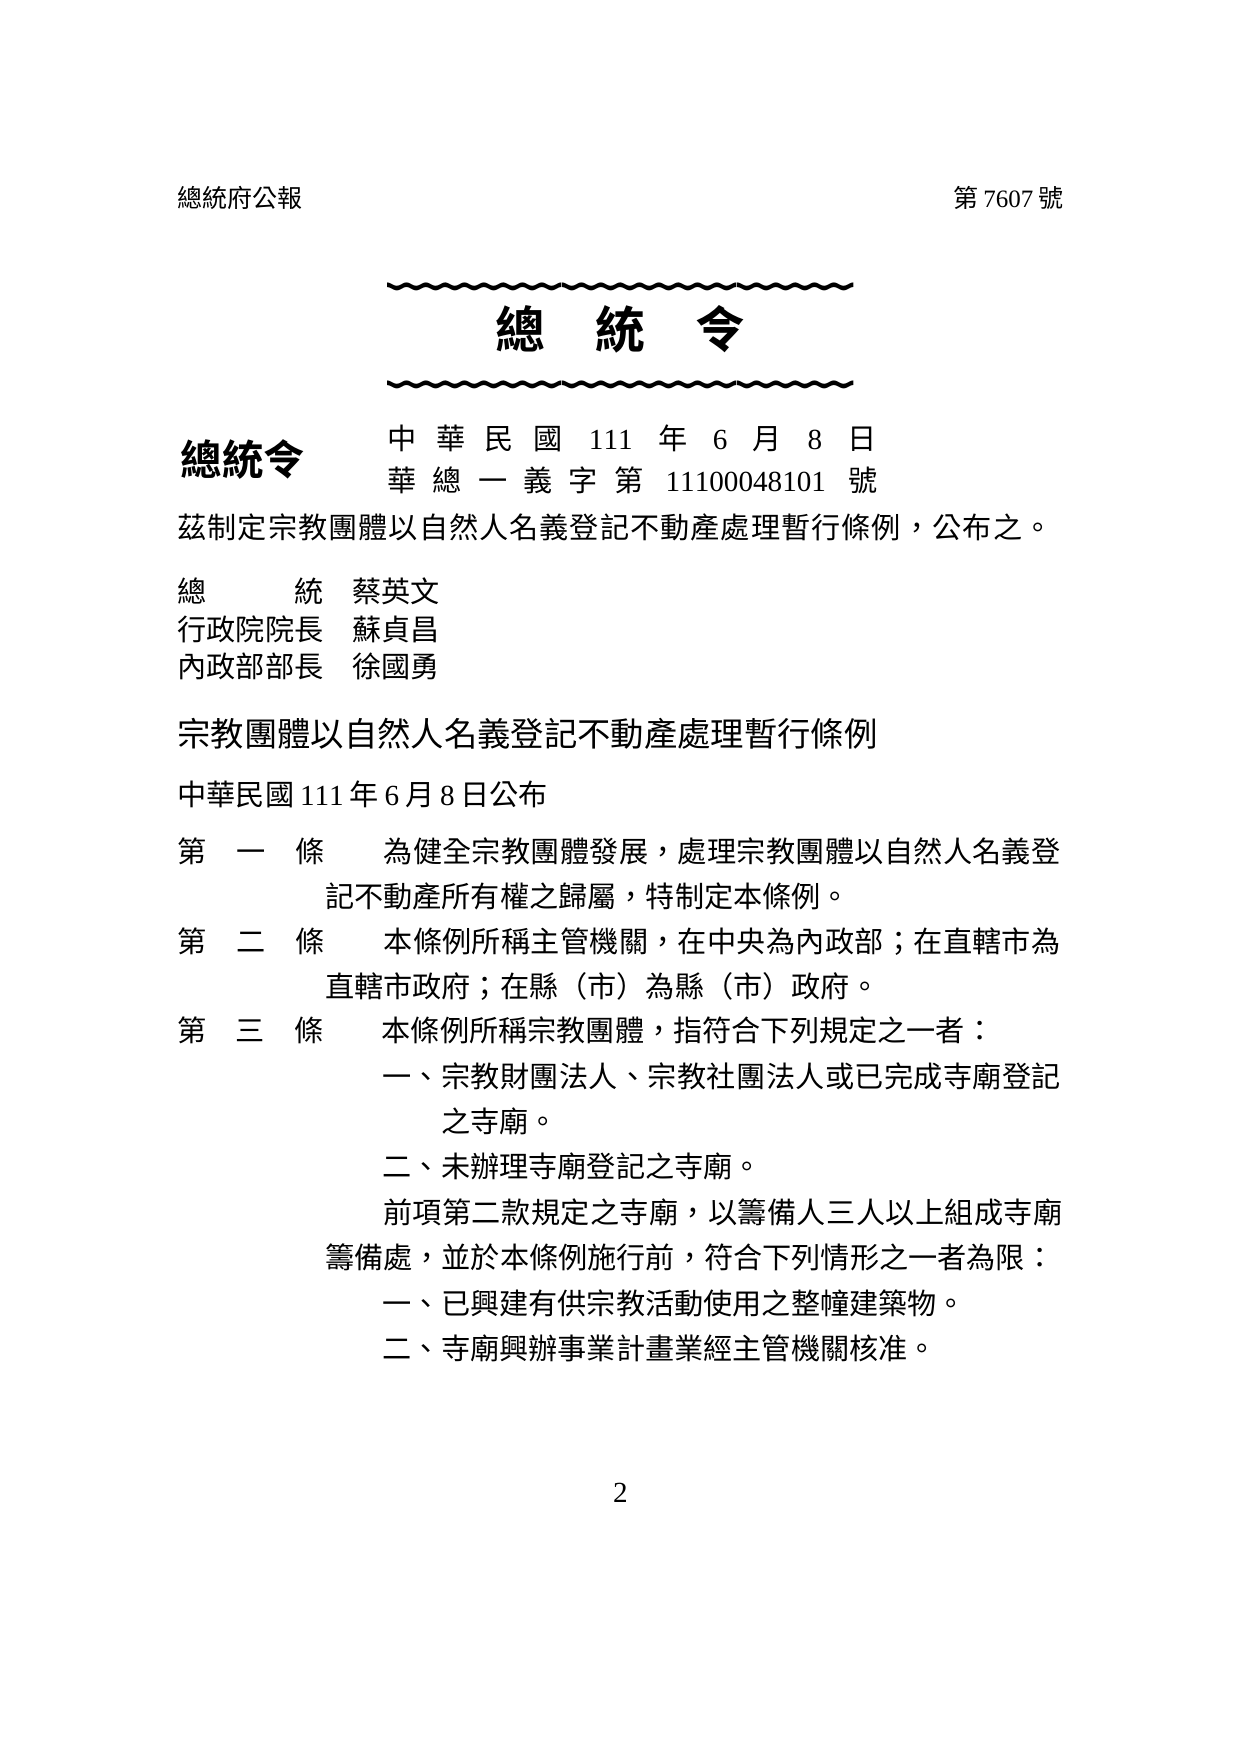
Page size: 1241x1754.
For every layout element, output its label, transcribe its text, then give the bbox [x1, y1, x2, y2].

text 二、 未辦理寺廟登記之寺廟。 [382, 1142, 1063, 1187]
text 二、 寺廟興辦事業計畫業經主管機關核准。 [382, 1323, 1063, 1369]
text 第 二 條 本條例所稱主管機關，在中央為內政部；在直轄市為直轄市政府；在縣（市）為縣（市）政府。 [177, 916, 1063, 1006]
text 茲制定宗教團體以自然人名義登記不動產處理暫行條例，公布之。 [177, 502, 1063, 548]
text 一、 宗教財團法人、宗教社團法人或已完成寺廟登記之寺廟。 [382, 1051, 1063, 1142]
text ﹏﹏﹏﹏﹏﹏﹏﹏ [177, 266, 1063, 291]
text 第 一 條 為健全宗教團體發展，處理宗教團體以自然人名義登記不動產所有權之歸屬，特制定本條例。 [177, 827, 1063, 916]
text 總 統 蔡英文 行政院院長 蘇貞昌 內政部部長 徐國勇 [177, 573, 1063, 685]
text 宗教團體以自然人名義登記不動產處理暫行條例 [177, 710, 1063, 756]
text 中華民國111年6月8日公布 [177, 768, 1063, 814]
text 第 三 條 本條例所稱宗教團體，指符合下列規定之一者： [177, 1006, 1063, 1051]
table_header 總統令 [177, 413, 384, 502]
text 一、 已興建有供宗教活動使用之整幢建築物。 [382, 1278, 1063, 1323]
text 前項第二款規定之寺廟，以籌備人三人以上組成寺廟籌備處，並於本條例施行前，符合下列情形之一者為限： [325, 1187, 1063, 1278]
table_header 中華民國111年6月8日 華總一義字第11100048101號 [384, 413, 880, 502]
text 總統令 [177, 291, 1063, 363]
text ﹏﹏﹏﹏﹏﹏﹏﹏ [177, 363, 1063, 388]
